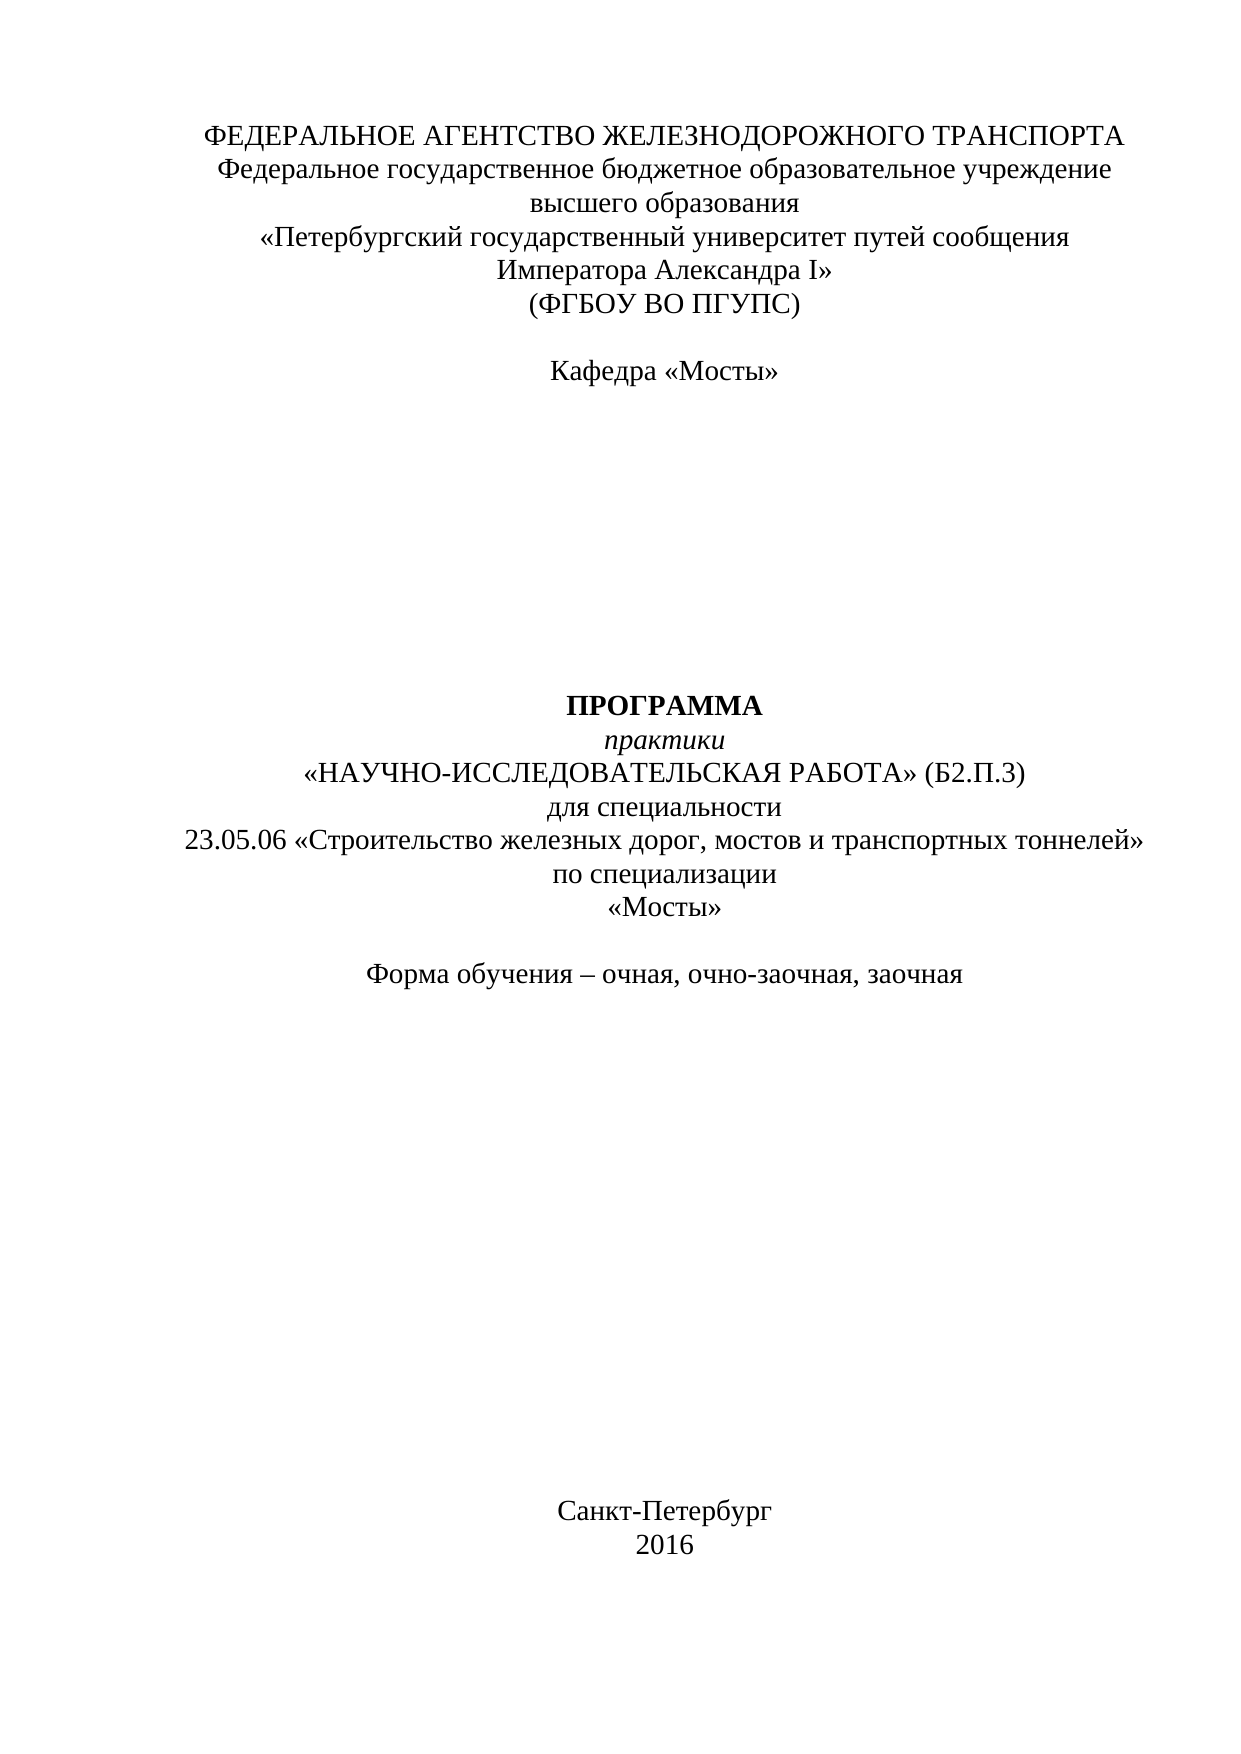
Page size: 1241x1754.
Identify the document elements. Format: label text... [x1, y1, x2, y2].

text «Мосты» [177, 889, 1152, 923]
text ПРОГРАММА [177, 688, 1152, 722]
text Императора Александра I» [177, 252, 1152, 286]
text практики [177, 722, 1152, 755]
text по специализации [177, 856, 1152, 889]
text Федеральное государственное бюджетное образовательное учреждение высшего образования [177, 152, 1152, 219]
text ФЕДЕРАЛЬНОЕ АГЕНТСТВО ЖЕЛЕЗНОДОРОЖНОГО ТРАНСПОРТА [177, 118, 1152, 152]
text Санкт-Петербург [177, 1493, 1152, 1527]
text Форма обучения – очная, очно-заочная, заочная [177, 957, 1152, 990]
text (ФГБОУ ВО ПГУПС) [177, 286, 1152, 319]
text для специальности [177, 789, 1152, 822]
text 23.05.06 «Строительство железных дорог, мостов и транспортных тоннелей» [177, 822, 1152, 856]
text 2016 [177, 1527, 1152, 1560]
text «НАУЧНО-ИССЛЕДОВАТЕЛЬСКАЯ РАБОТА» (Б2.П.3) [177, 755, 1152, 789]
text Кафедра «Мосты» [177, 353, 1152, 386]
text «Петербургский государственный университет путей сообщения [177, 219, 1152, 252]
